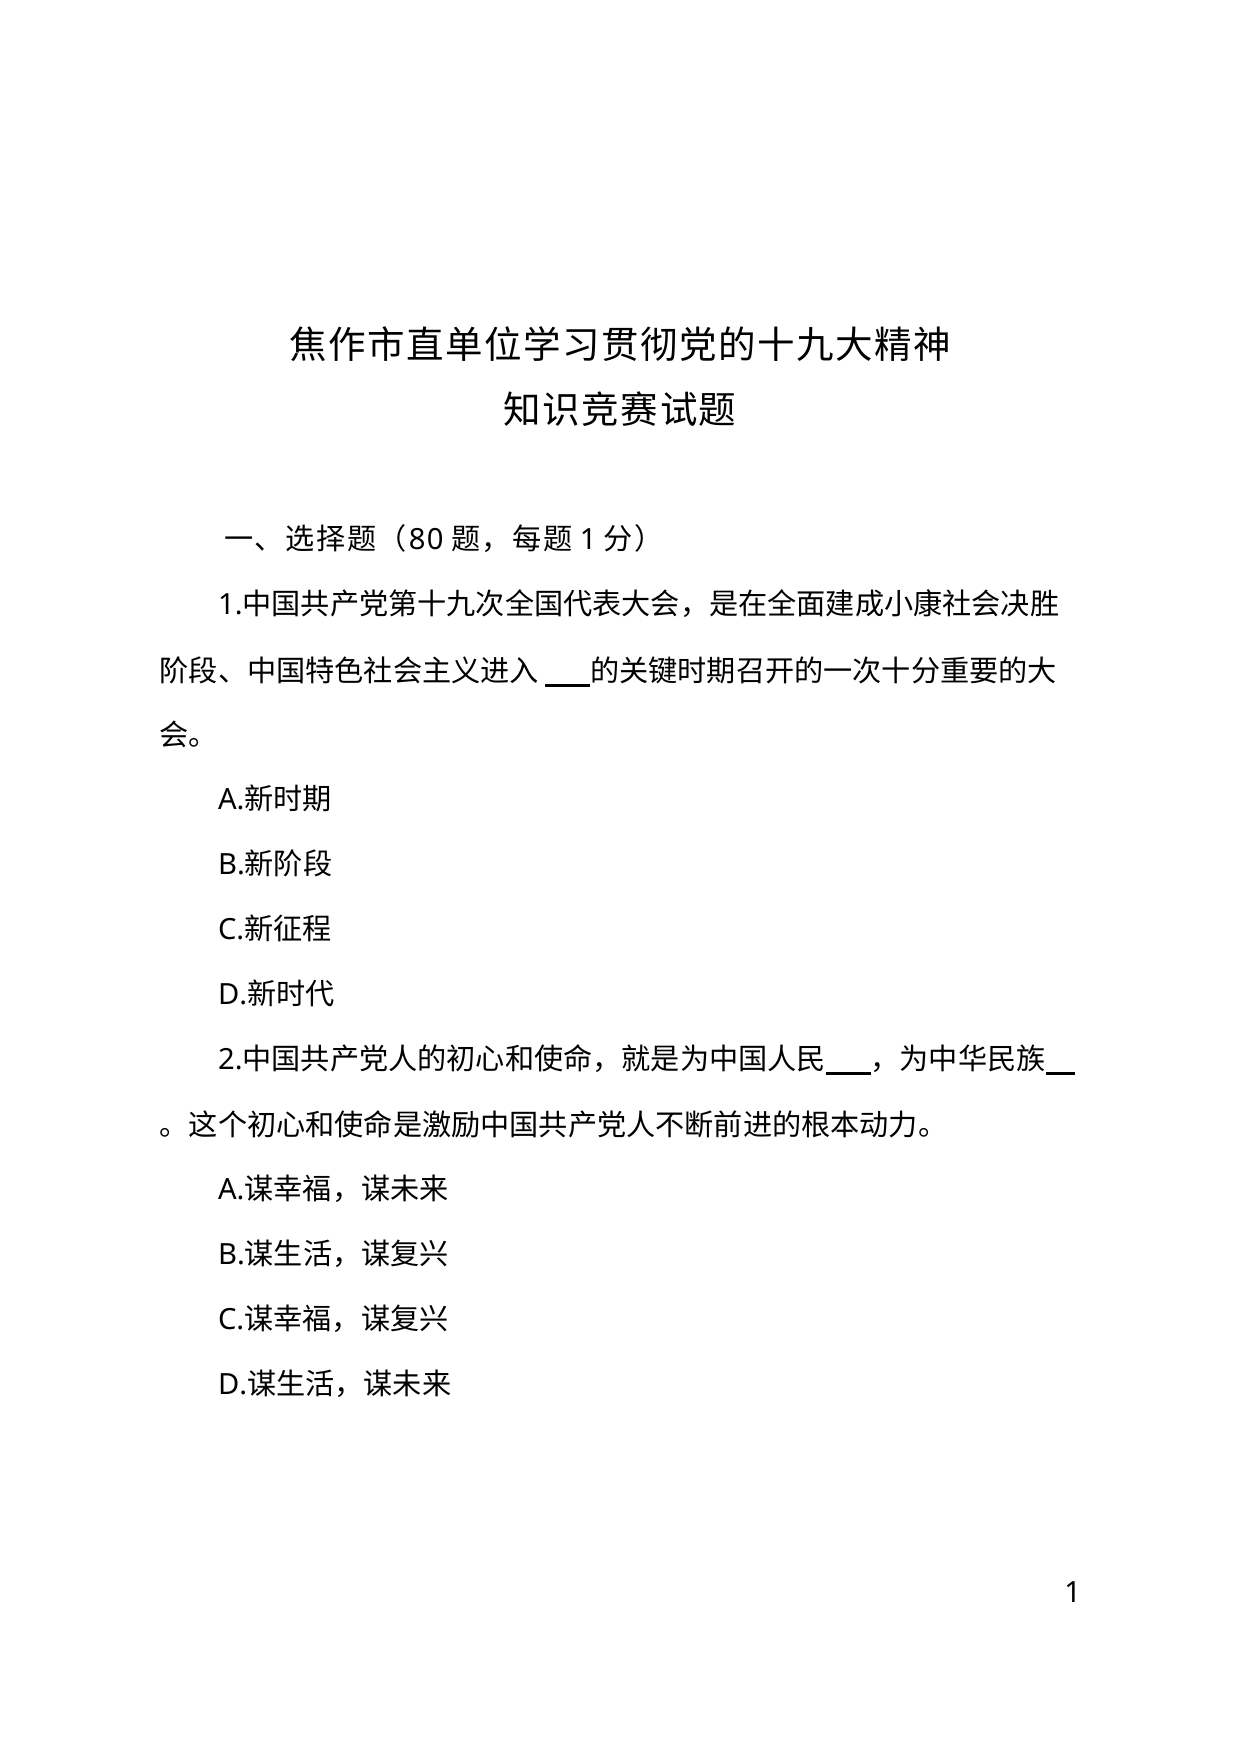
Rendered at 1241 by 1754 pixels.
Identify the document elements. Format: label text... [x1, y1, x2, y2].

text A.谋幸福，谋未来 [159, 1155, 1081, 1220]
text C.谋幸福，谋复兴 [159, 1285, 1081, 1350]
text D.谋生活，谋未来 [159, 1350, 1081, 1415]
text B.谋生活，谋复兴 [159, 1220, 1081, 1285]
text 2.中国共产党人的初心和使命，就是为中国人民 ，为中华民族 。这个初心和使命是激励中国共产党人不断前进的根本动力。 [159, 1025, 1081, 1155]
text 1.中国共产党第十九次全国代表大会，是在全面建成小康社会决胜阶段、中国特色社会主义进入 的关键时期召开的一次十分重要的大会。 [159, 570, 1081, 765]
text D.新时代 [159, 960, 1081, 1025]
text C.新征程 [159, 895, 1081, 960]
text 焦作市直单位学习贯彻党的十九大精神 [159, 310, 1081, 375]
text 知识竞赛试题 [159, 375, 1081, 440]
text A.新时期 [159, 765, 1081, 830]
text 一、选择题（80题，每题1分） [159, 505, 1081, 570]
text B.新阶段 [159, 830, 1081, 895]
